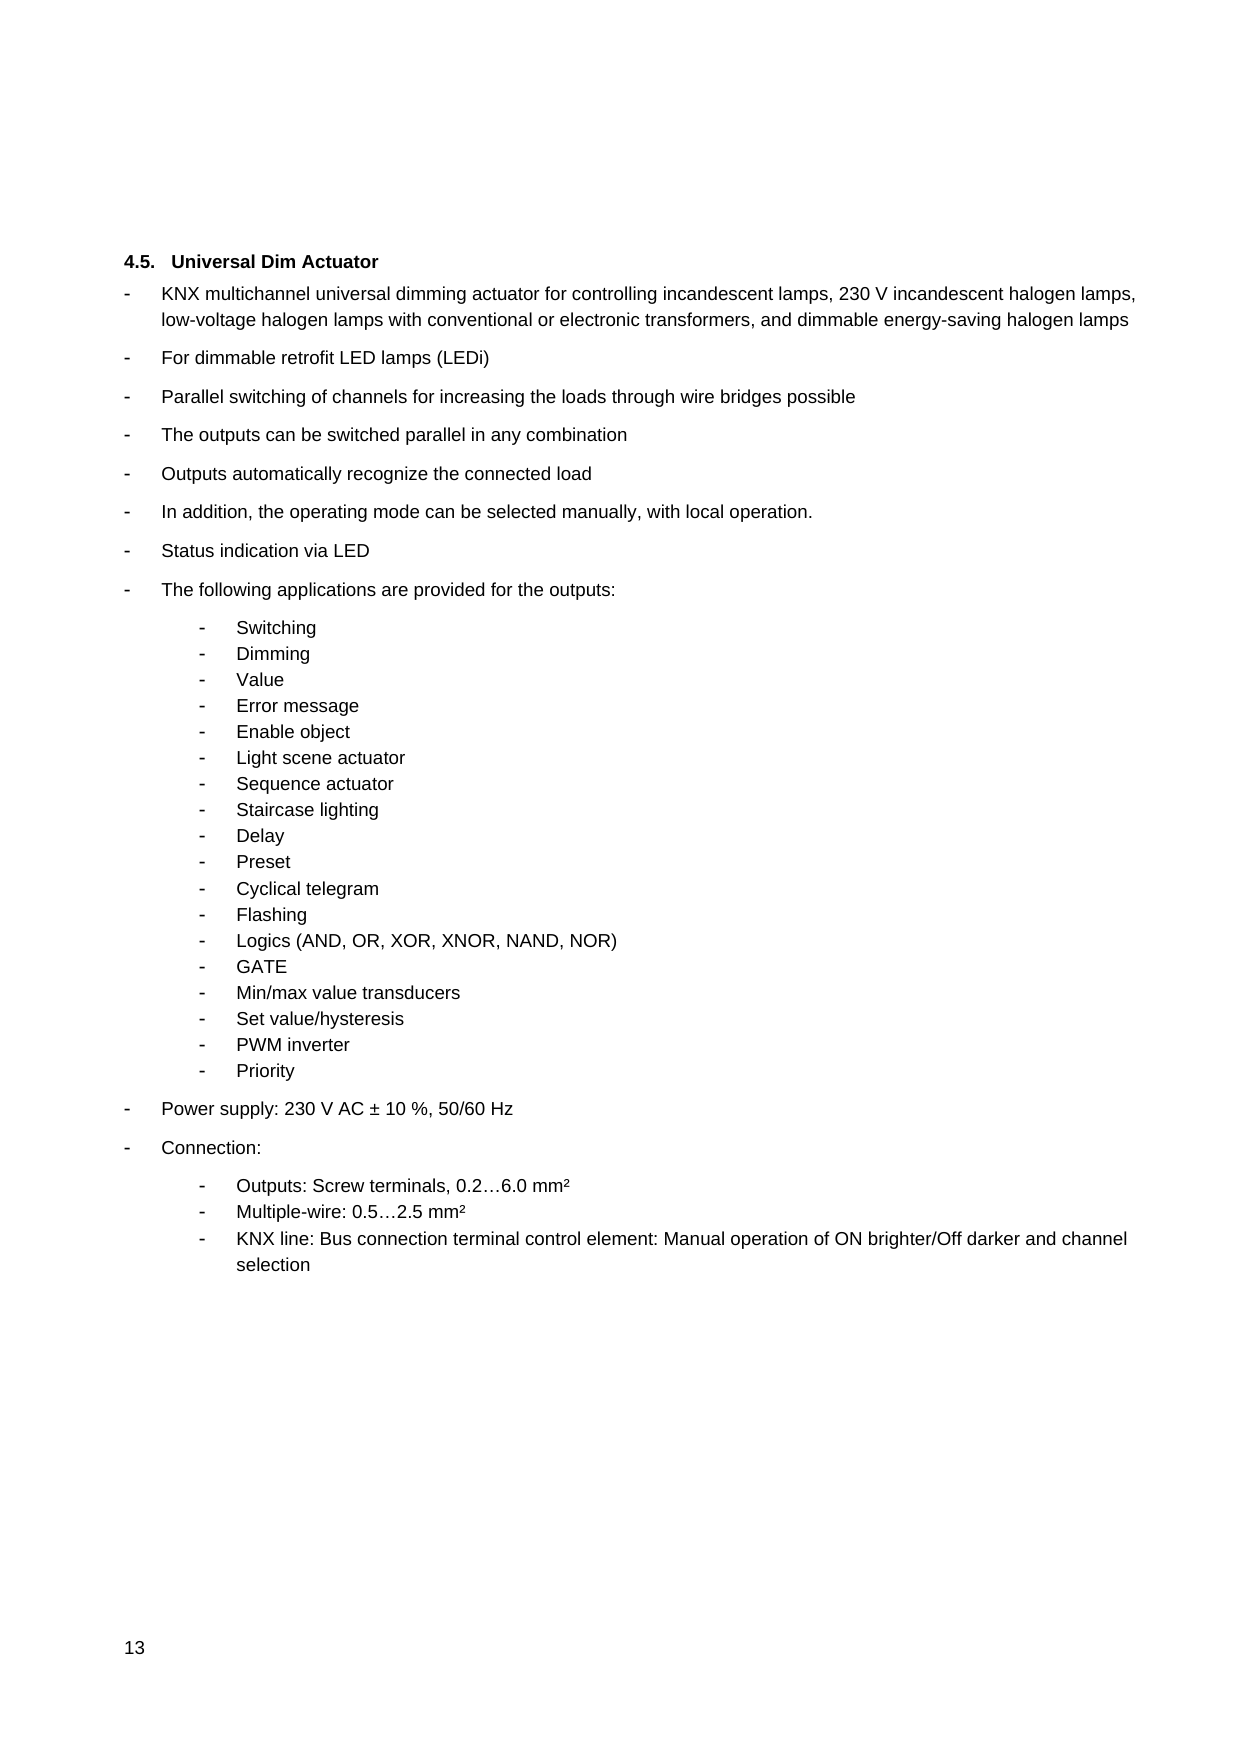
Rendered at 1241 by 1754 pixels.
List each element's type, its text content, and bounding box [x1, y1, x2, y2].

text The following applications are provided for the outputs: [124, 574, 1158, 600]
text Connection: [124, 1132, 1158, 1158]
text Delay [199, 821, 1158, 847]
text Switching [199, 613, 1158, 639]
text Parallel switching of channels for increasing the loads through wire bridges possible [124, 381, 1158, 407]
text Multiple-wire: 0.5…2.5 mm² [199, 1197, 1158, 1223]
text Staircase lighting [199, 795, 1158, 821]
text Light scene actuator [199, 743, 1158, 769]
text Logics (AND, OR, XOR, XNOR, NAND, NOR) [199, 925, 1158, 951]
text Dimming [199, 639, 1158, 665]
text Outputs: Screw terminals, 0.2…6.0 mm² [199, 1171, 1158, 1197]
text Sequence actuator [199, 769, 1158, 795]
text Enable object [199, 717, 1158, 743]
text Flashing [199, 899, 1158, 925]
text Set value/hysteresis [199, 1003, 1158, 1029]
text Priority [199, 1055, 1158, 1081]
text In addition, the operating mode can be selected manually, with local operation. [124, 497, 1158, 523]
text Preset [199, 847, 1158, 873]
text For dimmable retrofit LED lamps (LEDi) [124, 343, 1158, 369]
text Status indication via LED [124, 536, 1158, 562]
text The outputs can be switched parallel in any combination [124, 420, 1158, 446]
text GATE [199, 951, 1158, 977]
text Value [199, 665, 1158, 691]
text Power supply: 230 V AC ± 10 %, 50/60 Hz [124, 1094, 1158, 1120]
text Outputs automatically recognize the connected load [124, 458, 1158, 484]
text KNX multichannel universal dimming actuator for controlling incandescent lamps, 230 V incandescent halogen lamps, low-voltage halogen lamps with conventional or electronic transformers, and dimmable energy-saving halogen lamps [124, 278, 1158, 330]
text Min/max value transducers [199, 977, 1158, 1003]
text PWM inverter [199, 1029, 1158, 1055]
text KNX line: Bus connection terminal control element: Manual operation of ON brighter/Off darker and channel selection [199, 1223, 1158, 1275]
text Error message [199, 691, 1158, 717]
text Cyclical telegram [199, 873, 1158, 899]
subtitle Universal Dim Actuator [124, 246, 1158, 272]
